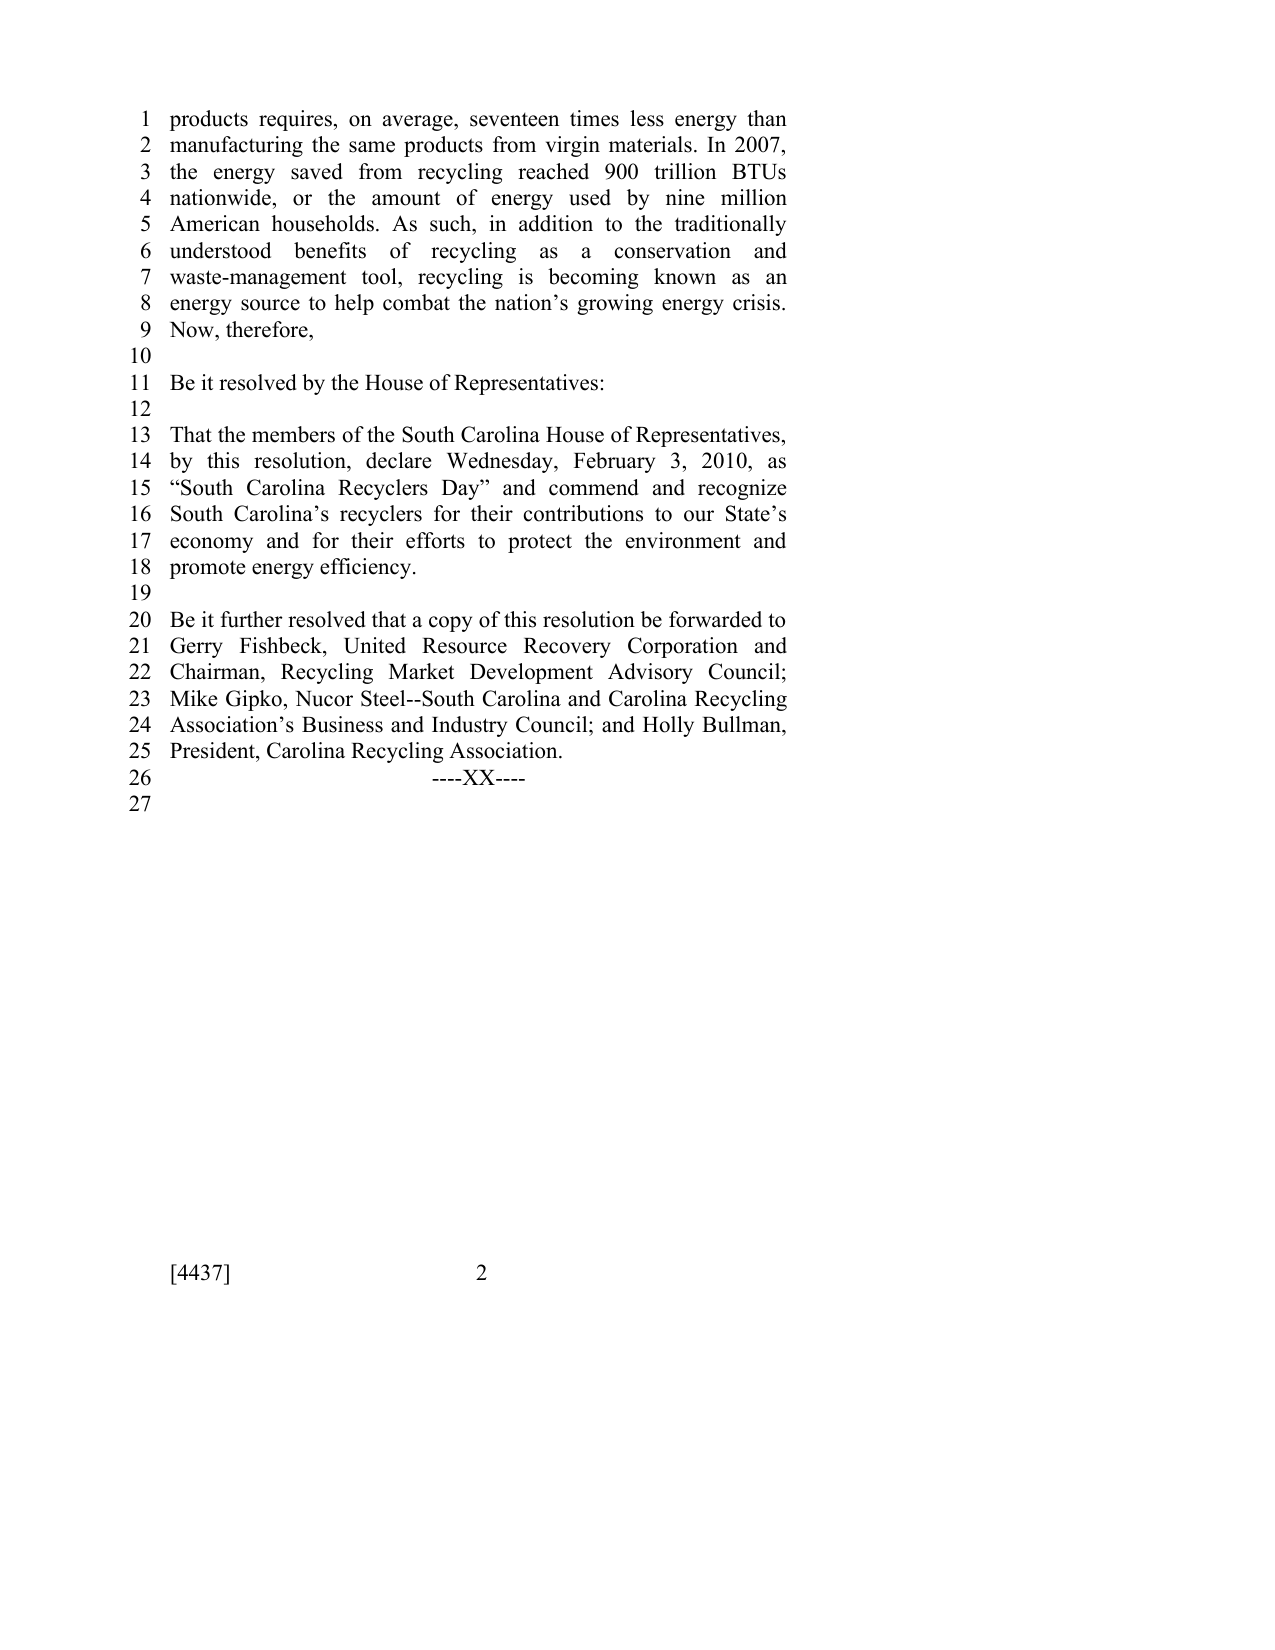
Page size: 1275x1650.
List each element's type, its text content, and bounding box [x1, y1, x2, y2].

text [169, 105, 787, 342]
text Be it further resolved that a copy of this resolution be forwarded to Gerry Fishbeck, United Resource Recovery Corporation and Chairman, Recycling Market Development Advisory Council; Mike Gipko, Nucor Steel--South Carolina and Carolina Recycling Association’s Business and Industry Council; and Holly Bullman, President, Carolina Recycling Association. [169, 606, 787, 764]
text ----XX---- [169, 764, 787, 790]
text That the members of the South Carolina House of Representatives, by this resolution, declare Wednesday, February 3, 2010, as “South Carolina Recyclers Day” and commend and recognize South Carolina’s recyclers for their contributions to our State’s economy and for their efforts to protect the environment and promote energy efficiency. [169, 421, 787, 579]
text Be it resolved by the House of Representatives: [169, 368, 787, 395]
